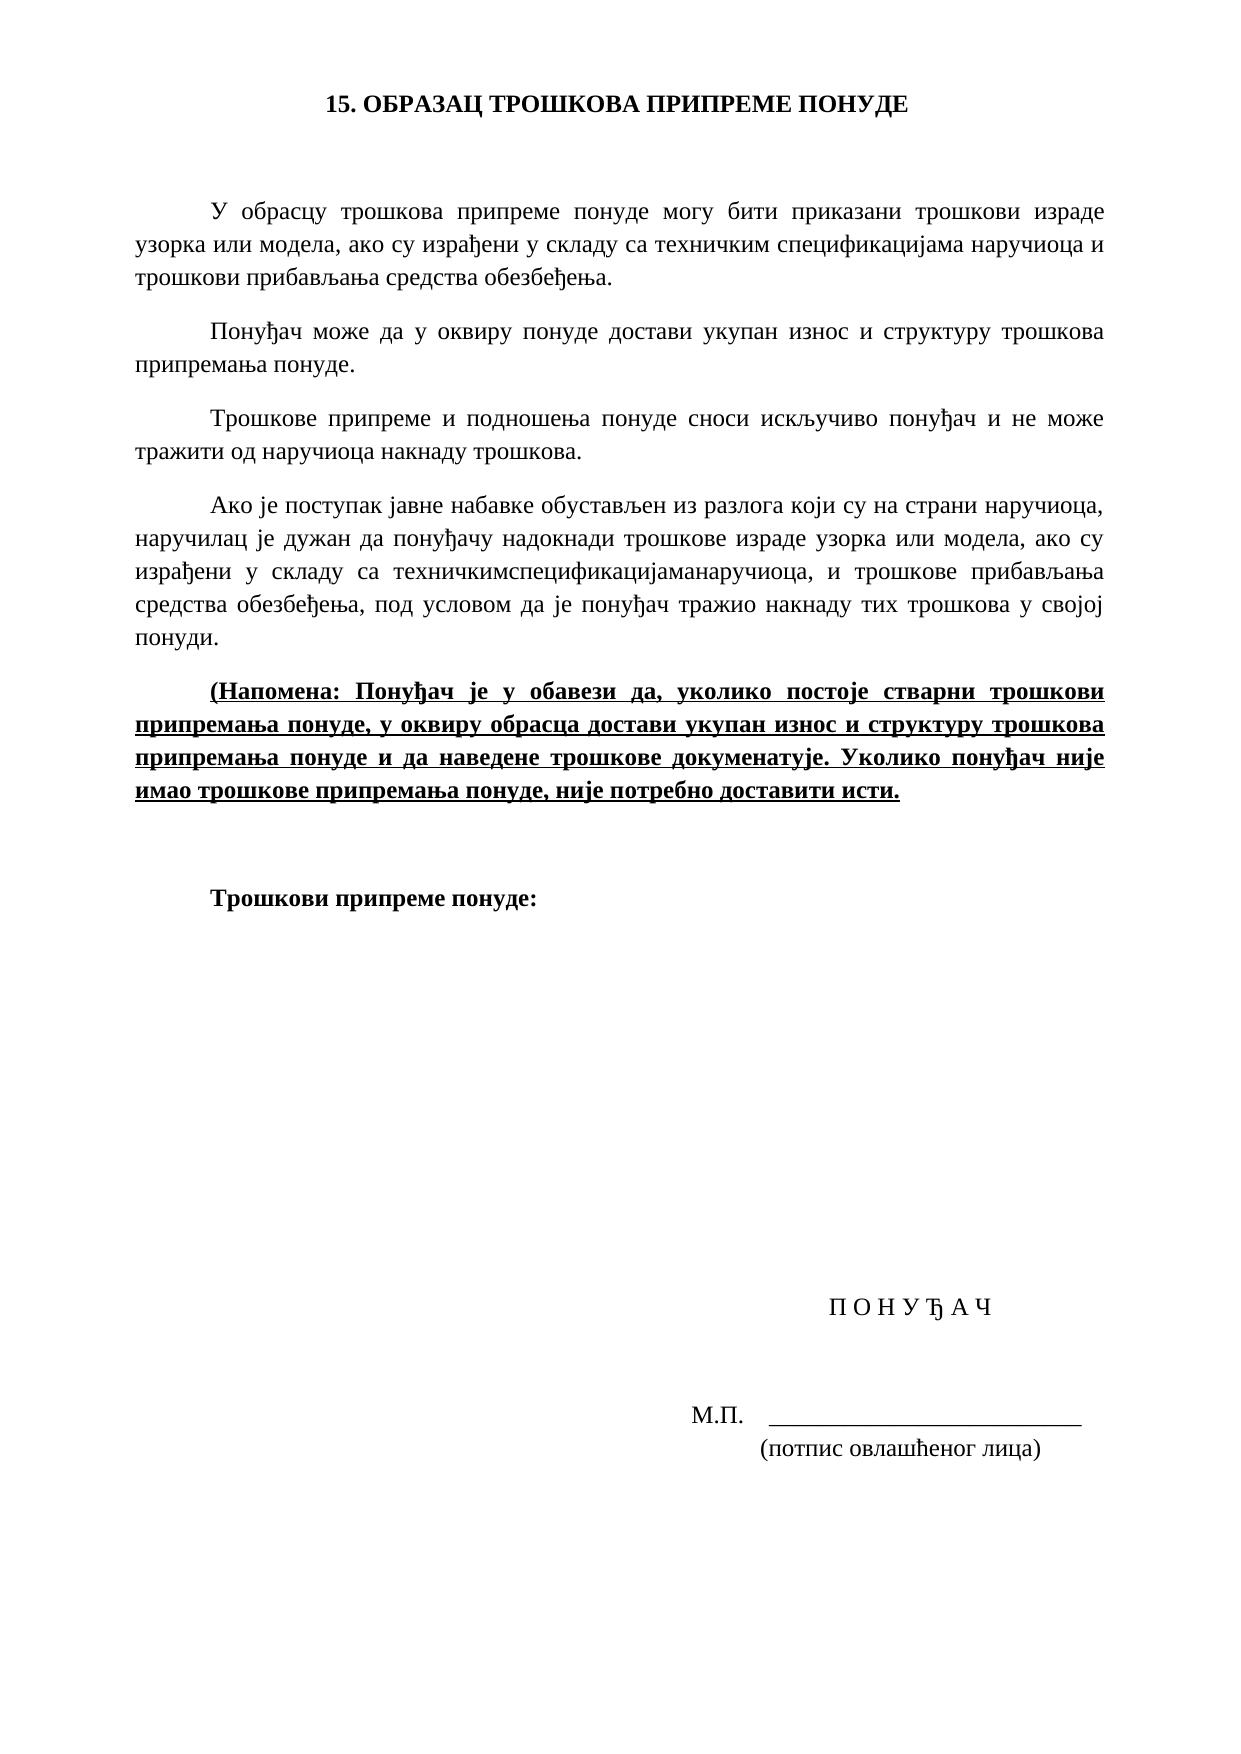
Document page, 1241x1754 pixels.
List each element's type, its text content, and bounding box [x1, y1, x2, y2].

text (Напомена: Понуђач је у обавези да, уколико постоје стварни трошкови припремања понуде, у оквиру обрасца достави укупан износ и структуру трошкова припремања понуде и да наведене трошкове докуменатује. Уколико понуђач није имао трошкове припремања понуде, није потребно доставити исти. [135, 676, 1105, 734]
text П О Н У Ђ А Ч [135, 1260, 1105, 1321]
text Ако је поступак јавне набавке обустављен из разлога који су на страни наручиоца, наручилац је дужан да понуђачу надокнади трошкове израде узорка или модела, ако су израђени у складу са техничкимспецификацијаманаручиоца, и трошкове прибављања средства обезбеђења, под условом да је понуђач тражио накнаду тих трошкова у својој понуди. [135, 490, 1105, 651]
text Трошкови припреме понуде: [135, 883, 1105, 912]
text (Напомена: Понуђач је у обавези да, уколико постоје стварни трошкови припремања понуде, у оквиру обрасца достави укупан износ и структуру трошкова припремања понуде и да наведене трошкове докуменатује. Уколико понуђач није имао трошкове припремања понуде, није потребно доставити исти. [135, 768, 1105, 804]
text М.П. _________________________ [135, 1400, 1105, 1428]
text (потпис овлашћеног лица) [135, 1433, 1105, 1462]
text Понуђач може да у оквиру понуде достави укупан износ и структуру трошкова припремања понуде. [135, 316, 1105, 378]
text У обрасцу трошкова припреме понуде могу бити приказани трошкови израде узорка или модела, ако су израђени у складу са техничким спецификацијама наручиоца и трошкови прибављања средства обезбеђења. [135, 196, 1105, 291]
text (Напомена: Понуђач је у обавези да, уколико постоје стварни трошкови припремања понуде, у оквиру обрасца достави укупан износ и структуру трошкова припремања понуде и да наведене трошкове докуменатује. Уколико понуђач није имао трошкове припремања понуде, није потребно доставити исти. [135, 736, 1105, 767]
text 15. ОБРАЗАЦ ТРОШКОВА ПРИПРЕМЕ ПОНУДЕ [135, 89, 1105, 117]
text Трошкове припреме и подношења понуде сноси искључиво понуђач и не може тражити од наручиоца накнаду трошкова. [135, 403, 1105, 465]
